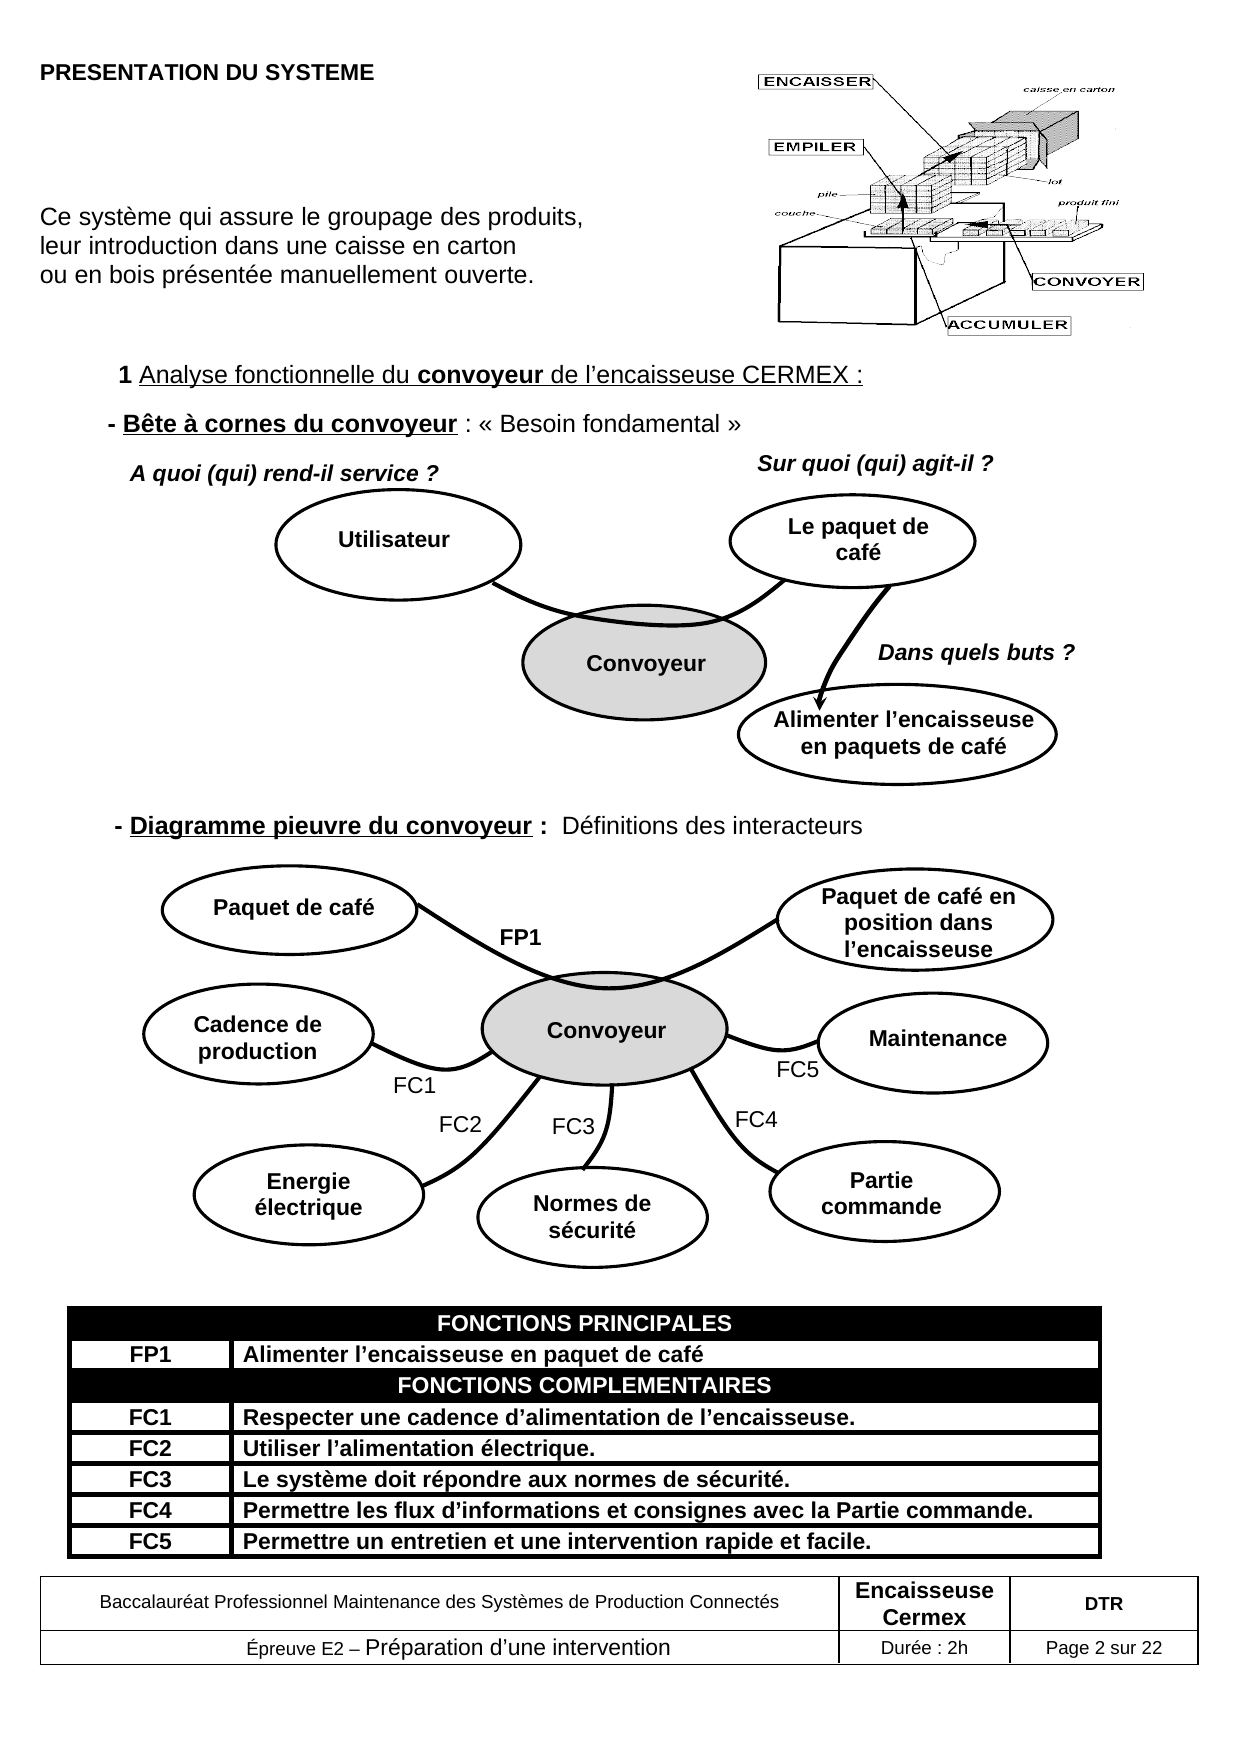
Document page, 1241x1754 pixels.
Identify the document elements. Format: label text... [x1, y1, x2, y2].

table_cell FP1 [72, 1341, 229, 1368]
table_cell Respecter une cadence d’alimentation de l’encaisseuse. [234, 1403, 1098, 1430]
list - Bête à cornes du convoyeur : « Besoin fondamental » [107, 408, 1240, 437]
table_cell Permettre un entretien et une intervention rapide et facile. [234, 1528, 1098, 1554]
text Ce système qui assure le groupage des produits, [39, 202, 707, 230]
picture [707, 65, 1156, 347]
table_cell FC5 [72, 1528, 229, 1554]
list - Diagramme pieuvre du convoyeur : Définitions des interacteurs [107, 811, 1240, 840]
text leur introduction dans une caisse en carton [39, 231, 707, 259]
text ou en bois présentée manuellement ouverte. [39, 260, 707, 288]
table_cell FC4 [72, 1497, 229, 1523]
table_cell FONCTIONS COMPLEMENTAIRES [72, 1372, 1098, 1399]
table_cell Utiliser l’alimentation électrique. [234, 1435, 1098, 1461]
table_cell FC3 [72, 1466, 229, 1492]
table_cell FC1 [72, 1403, 229, 1430]
table_header FONCTIONS PRINCIPALES [72, 1310, 1098, 1337]
text PRESENTATION DU SYSTEME [39, 59, 1240, 85]
table_cell Alimenter l’encaisseuse en paquet de café [234, 1341, 1098, 1368]
table_cell FC2 [72, 1435, 229, 1461]
table_cell Permettre les flux d’informations et consignes avec la Partie commande. [234, 1497, 1098, 1523]
table_cell Le système doit répondre aux normes de sécurité. [234, 1466, 1098, 1492]
text Analyse fonctionnelle du convoyeur de l’encaisseuse CERMEX : [118, 361, 1240, 389]
